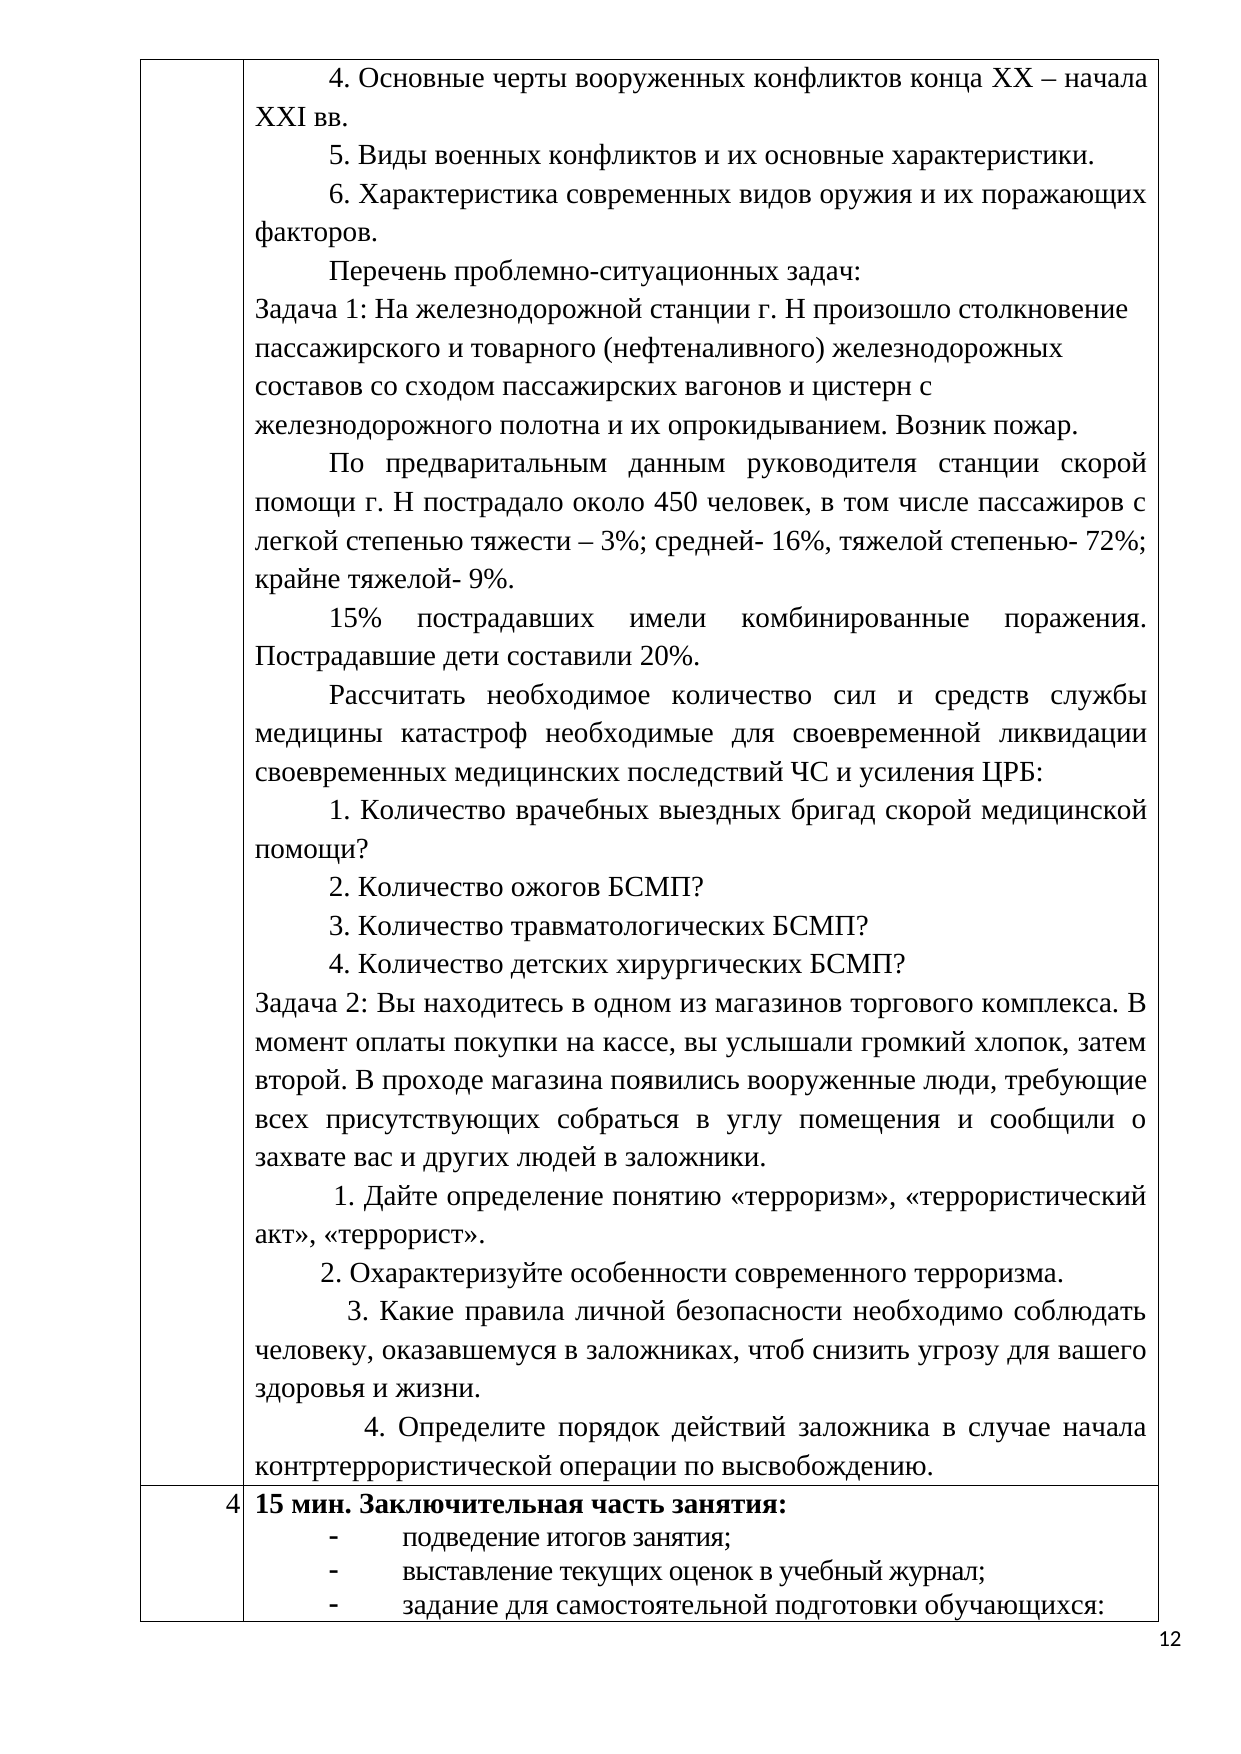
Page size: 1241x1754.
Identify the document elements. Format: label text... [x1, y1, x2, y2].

table_cell 3 [141, 60, 243, 1485]
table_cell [244, 1486, 1158, 1621]
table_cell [244, 60, 1158, 1485]
table_cell 4 [141, 1486, 243, 1621]
